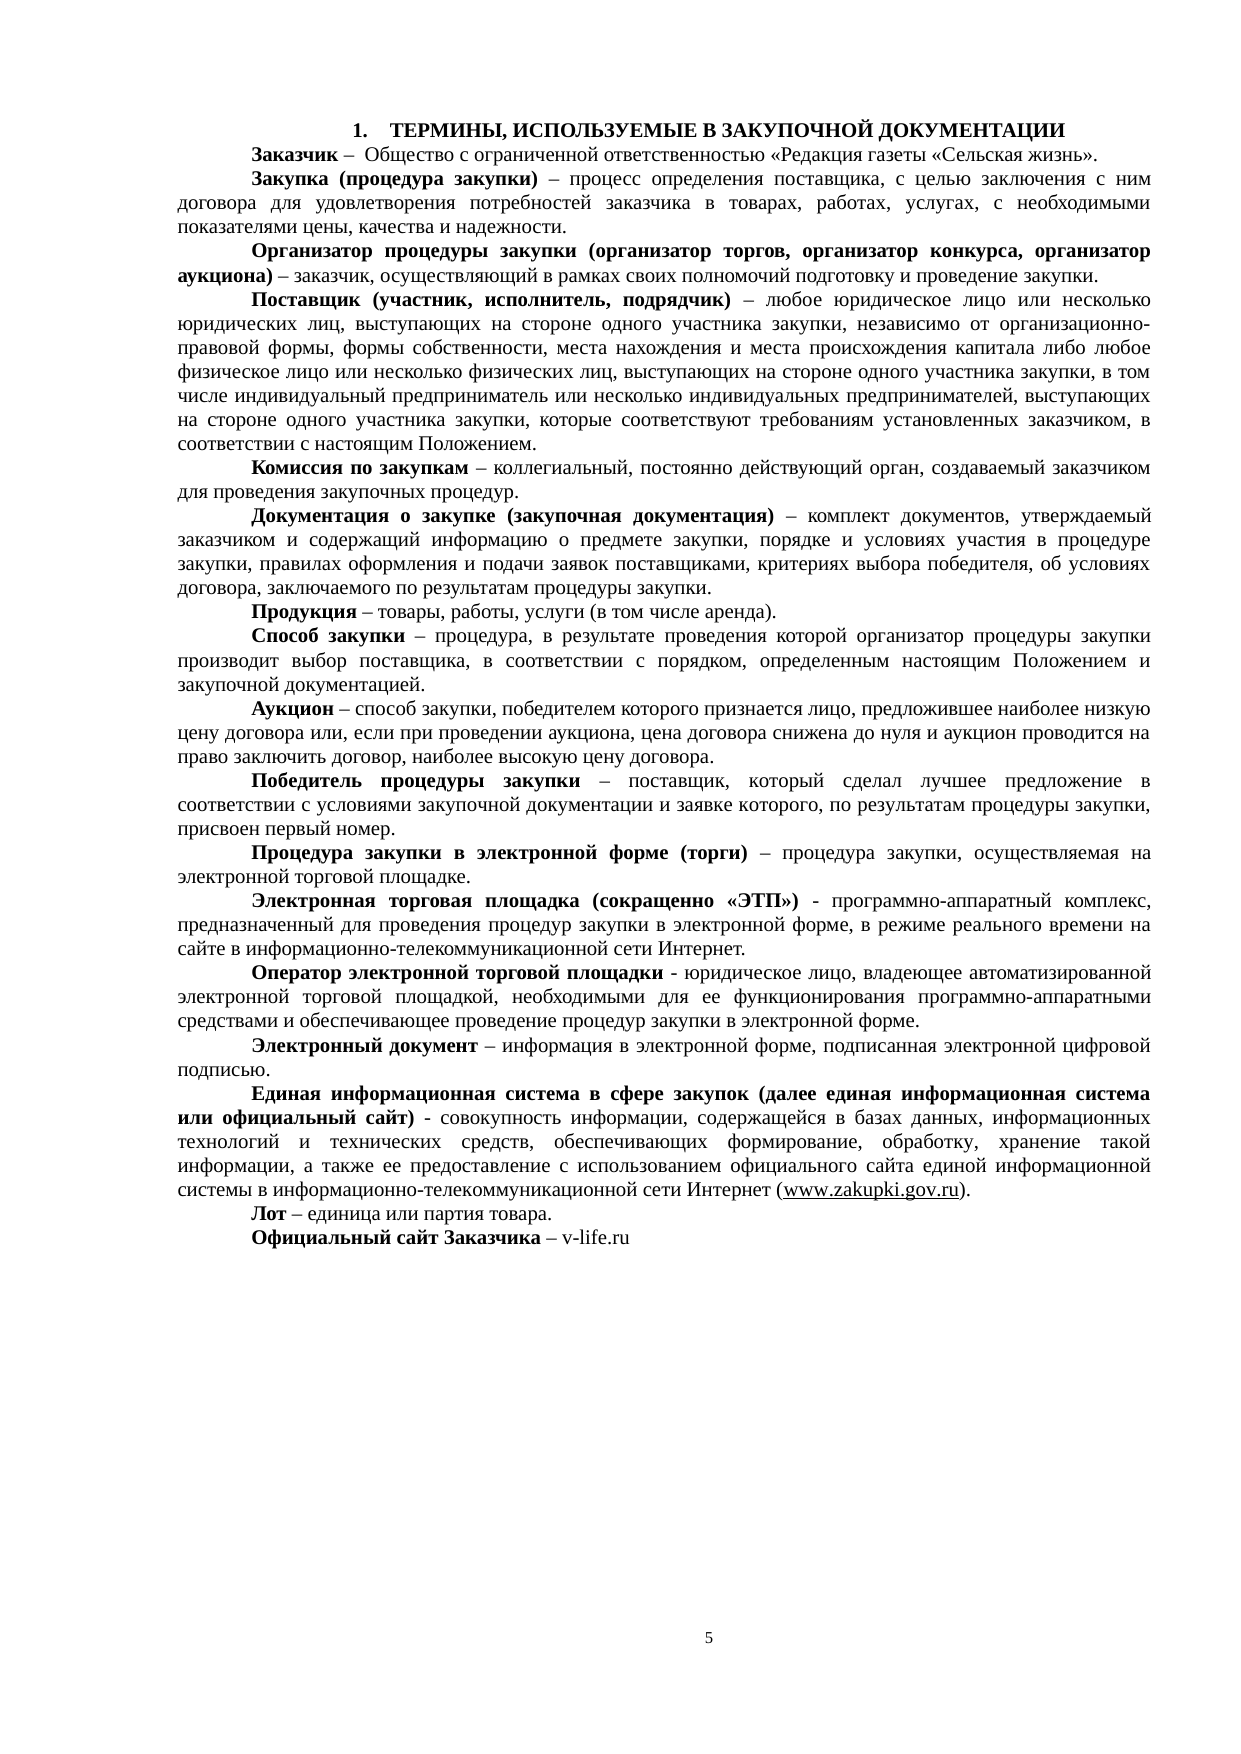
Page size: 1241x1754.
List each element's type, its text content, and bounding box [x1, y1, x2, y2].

text Единая информационная система в сфере закупок (далее единая информационная система или официальный сайт) - совокупность информации, содержащейся в базах данных, информационных технологий и технических средств, обеспечивающих формирование, обработку, хранение такой информации, а также ее предоставление с использованием официального сайта единой информационной системы в информационно-телекоммуникационной сети Интернет (www.zakupki.gov.ru). [177, 1081, 1152, 1201]
text Аукцион – способ закупки, победителем которого признается лицо, предложившее наиболее низкую цену договора или, если при проведении аукциона, цена договора снижена до нуля и аукцион проводится на право заключить договор, наиболее высокую цену договора. [177, 696, 1152, 768]
text Электронный документ – информация в электронной форме, подписанная электронной цифровой подписью. [177, 1032, 1152, 1081]
text Оператор электронной торговой площадки - юридическое лицо, владеющее автоматизированной электронной торговой площадкой, необходимыми для ее функционирования программно-аппаратными средствами и обеспечивающее проведение процедур закупки в электронной форме. [177, 960, 1152, 1032]
text Поставщик (участник, исполнитель, подрядчик) – любое юридическое лицо или несколько юридических лиц, выступающих на стороне одного участника закупки, независимо от организационно-правовой формы, формы собственности, места нахождения и места происхождения капитала либо любое физическое лицо или несколько физических лиц, выступающих на стороне одного участника закупки, в том числе индивидуальный предприниматель или несколько индивидуальных предпринимателей, выступающих на стороне одного участника закупки, которые соответствуют требованиям установленных заказчиком, в соответствии с настоящим Положением. [177, 287, 1152, 455]
text Способ закупки – процедура, в результате проведения которой организатор процедуры закупки производит выбор поставщика, в соответствии с порядком, определенным настоящим Положением и закупочной документацией. [177, 623, 1152, 696]
text Документация о закупке (закупочная документация) – комплект документов, утверждаемый заказчиком и содержащий информацию о предмете закупки, порядке и условиях участия в процедуре закупки, правилах оформления и подачи заявок поставщиками, критериях выбора победителя, об условиях договора, заключаемого по результатам процедуры закупки. [177, 503, 1152, 599]
subtitle ТЕРМИНЫ, ИСПОЛЬЗУЕМЫЕ В ЗАКУПОЧНОЙ ДОКУМЕНТАЦИИ [266, 118, 1152, 142]
text Закупка (процедура закупки) – процесс определения поставщика, с целью заключения с ним договора для удовлетворения потребностей заказчика в товарах, работах, услугах, с необходимыми показателями цены, качества и надежности. [177, 166, 1152, 238]
text Заказчик – Общество с ограниченной ответственностью «Редакция газеты «Сельская жизнь». [177, 142, 1152, 166]
text Электронная торговая площадка (сокращенно «ЭТП») - программно-аппаратный комплекс, предназначенный для проведения процедур закупки в электронной форме, в режиме реального времени на сайте в информационно-телекоммуникационной сети Интернет. [177, 888, 1152, 960]
text Комиссия по закупкам – коллегиальный, постоянно действующий орган, создаваемый заказчиком для проведения закупочных процедур. [177, 455, 1152, 503]
text Лот – единица или партия товара. [177, 1201, 1152, 1225]
text Процедура закупки в электронной форме (торги) – процедура закупки, осуществляемая на электронной торговой площадке. [177, 840, 1152, 888]
text Официальный сайт Заказчика – v-life.ru [177, 1225, 1152, 1249]
text Победитель процедуры закупки – поставщик, который сделал лучшее предложение в соответствии с условиями закупочной документации и заявке которого, по результатам процедуры закупки, присвоен первый номер. [177, 768, 1152, 840]
text Организатор процедуры закупки (организатор торгов, организатор конкурса, организатор аукциона) – заказчик, осуществляющий в рамках своих полномочий подготовку и проведение закупки. [177, 238, 1152, 287]
text Продукция – товары, работы, услуги (в том числе аренда). [177, 599, 1152, 623]
